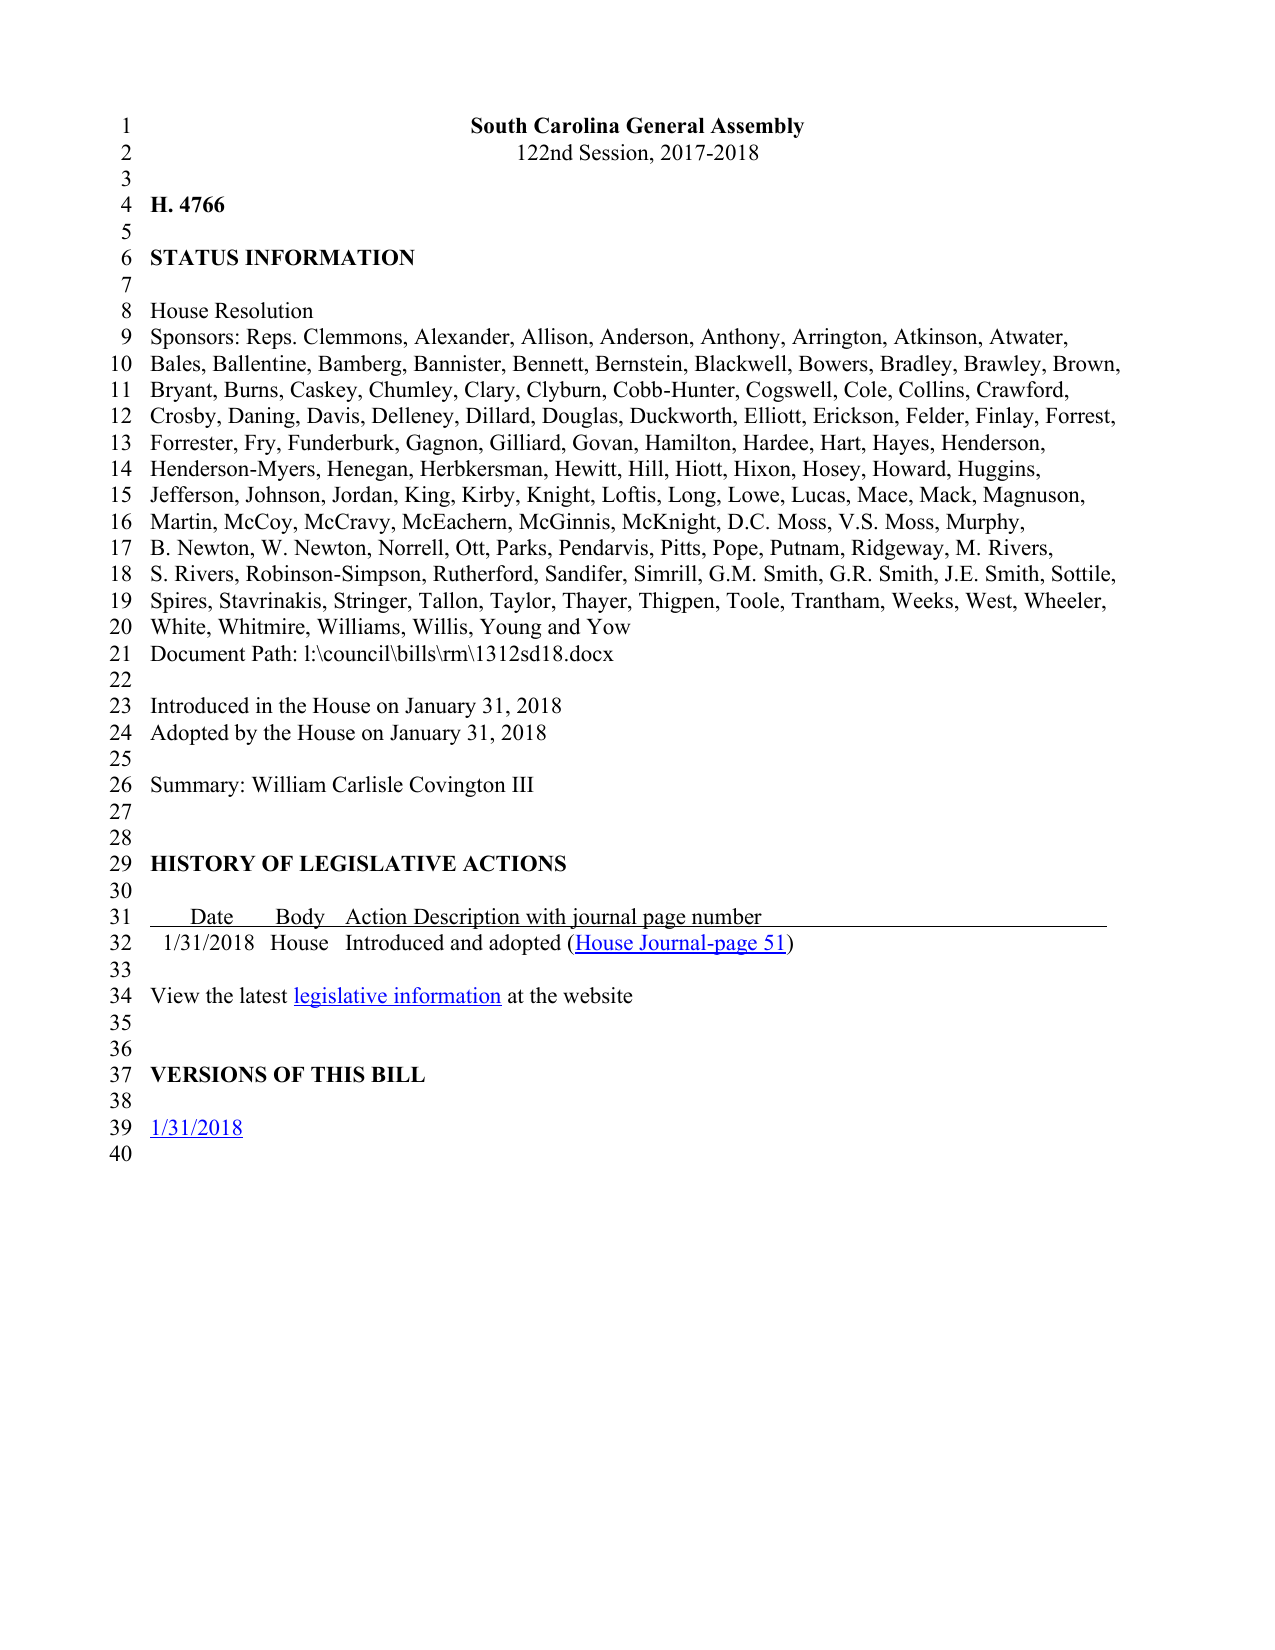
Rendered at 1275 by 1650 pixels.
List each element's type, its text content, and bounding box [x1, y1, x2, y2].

text House Resolution [150, 297, 1125, 323]
text 1/31/2018 House Introduced and adopted (House Journal-page 51) [150, 929, 1125, 956]
text HISTORY OF LEGISLATIVE ACTIONS [150, 850, 1125, 877]
text 122nd Session, 2017-2018 [150, 139, 1125, 165]
text Document Path: l:\council\bills\rm\1312sd18.docx [150, 639, 1125, 666]
text STATUS INFORMATION [150, 244, 1125, 271]
text South Carolina General Assembly [150, 112, 1125, 139]
text Summary: William Carlisle Covington III [150, 771, 1125, 798]
text Adopted by the House on January 31, 2018 [150, 719, 1125, 745]
text Sponsors: Reps. Clemmons, Alexander, Allison, Anderson, Anthony, Arrington, Atkinson, Atwater, Bales, Ballentine, Bamberg, Bannister, Bennett, Bernstein, Blackwell, Bowers, Bradley, Brawley, Brown, Bryant, Burns, Caskey, Chumley, Clary, Clyburn, Cobb-Hunter, Cogswell, Cole, Collins, Crawford, Crosby, Daning, Davis, Delleney, Dillard, Douglas, Duckworth, Elliott, Erickson, Felder, Finlay, Forrest, Forrester, Fry, Funderburk, Gagnon, Gilliard, Govan, Hamilton, Hardee, Hart, Hayes, Henderson, Henderson-Myers, Henegan, Herbkersman, Hewitt, Hill, Hiott, Hixon, Hosey, Howard, Huggins, Jefferson, Johnson, Jordan, King, Kirby, Knight, Loftis, Long, Lowe, Lucas, Mace, Mack, Magnuson, Martin, McCoy, McCravy, McEachern, McGinnis, McKnight, D.C. Moss, V.S. Moss, Murphy, B. Newton, W. Newton, Norrell, Ott, Parks, Pendarvis, Pitts, Pope, Putnam, Ridgeway, M. Rivers, S. Rivers, Robinson-Simpson, Rutherford, Sandifer, Simrill, G.M. Smith, G.R. Smith, J.E. Smith, Sottile, Spires, Stavrinakis, Stringer, Tallon, Taylor, Thayer, Thigpen, Toole, Trantham, Weeks, West, Wheeler, White, Whitmire, Williams, Willis, Young and Yow [150, 323, 1125, 639]
text Date Body Action Description with journal page number [150, 903, 1125, 929]
text View the latest legislative information at the website [150, 982, 1125, 1008]
text H. 4766 [150, 192, 1125, 218]
text Introduced in the House on January 31, 2018 [150, 692, 1125, 719]
text 1/31/2018 [150, 1114, 1125, 1140]
text VERSIONS OF THIS BILL [150, 1061, 1125, 1088]
